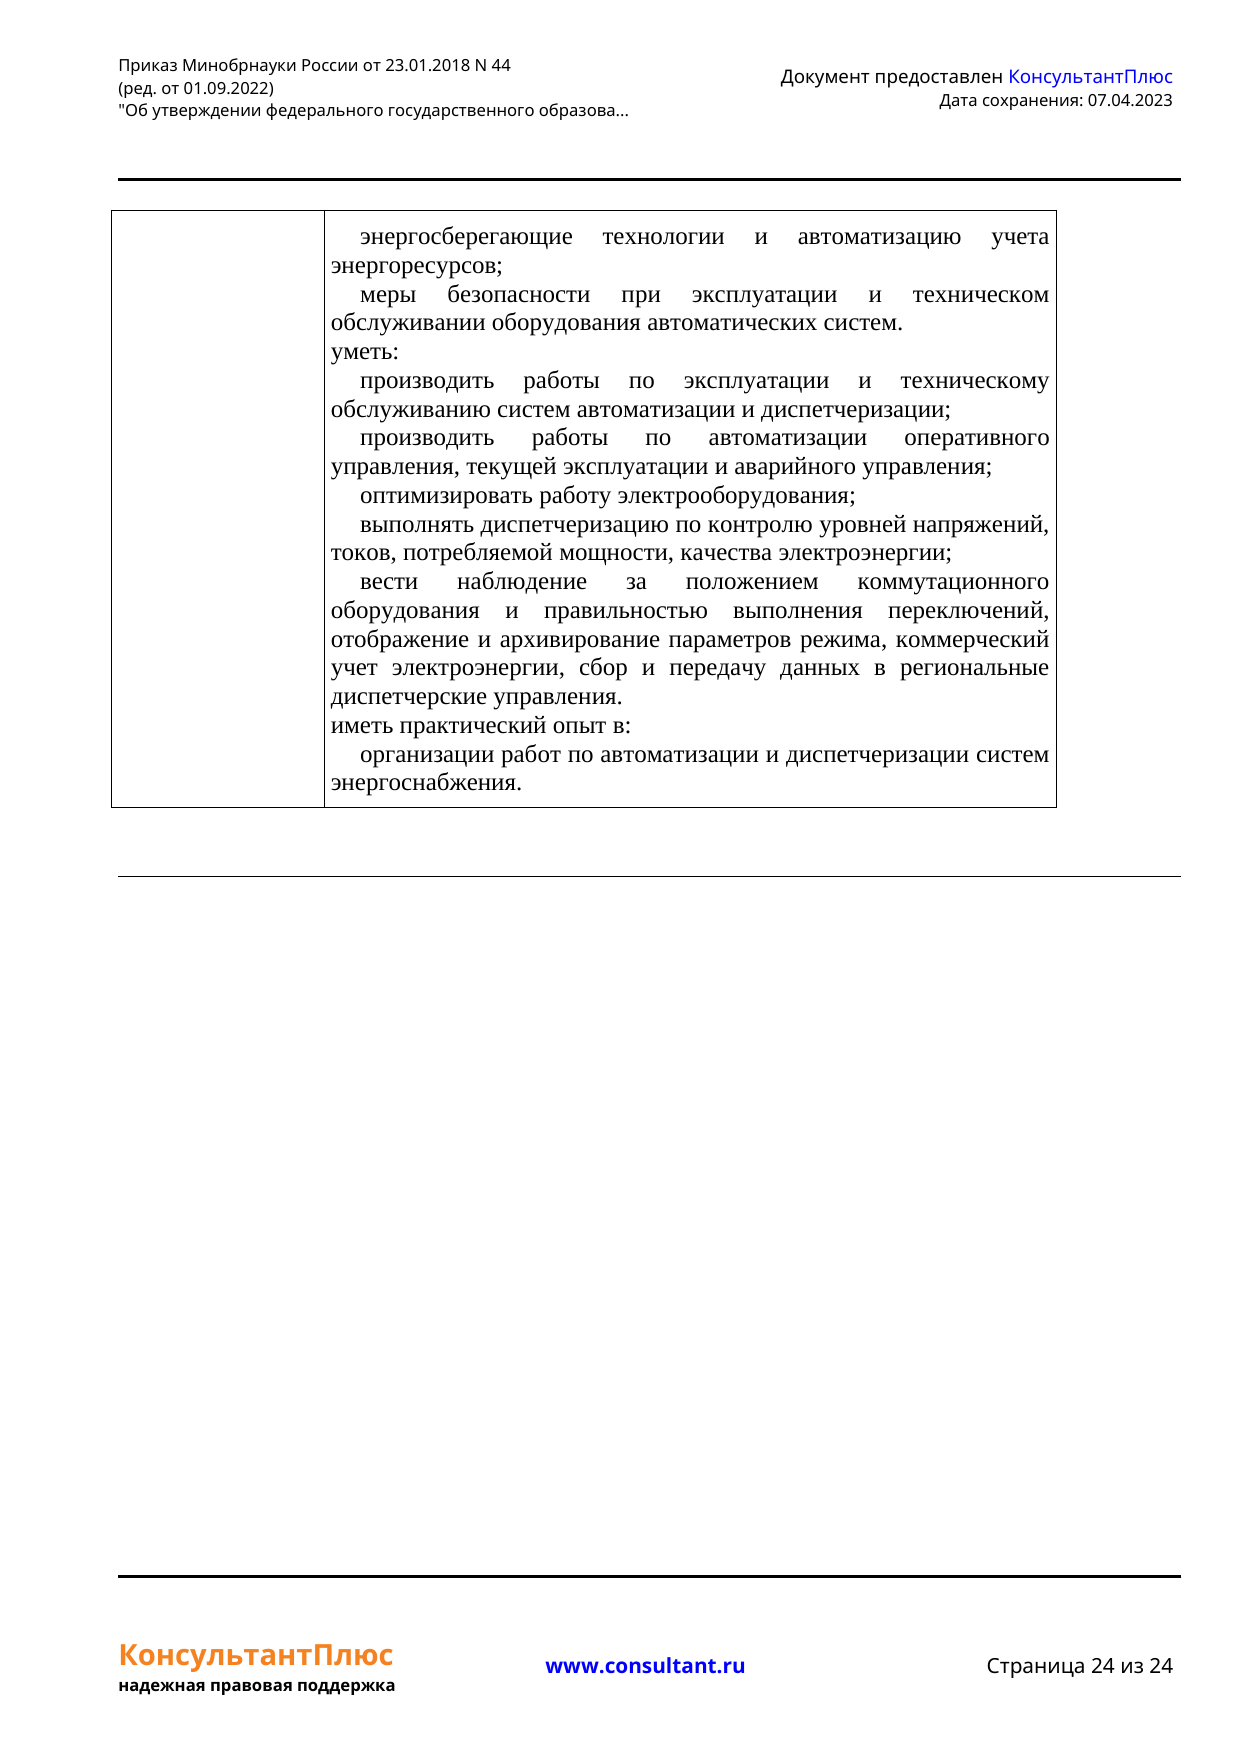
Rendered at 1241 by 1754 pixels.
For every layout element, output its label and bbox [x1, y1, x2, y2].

table_cell [325, 211, 1056, 807]
table_cell [112, 211, 324, 807]
